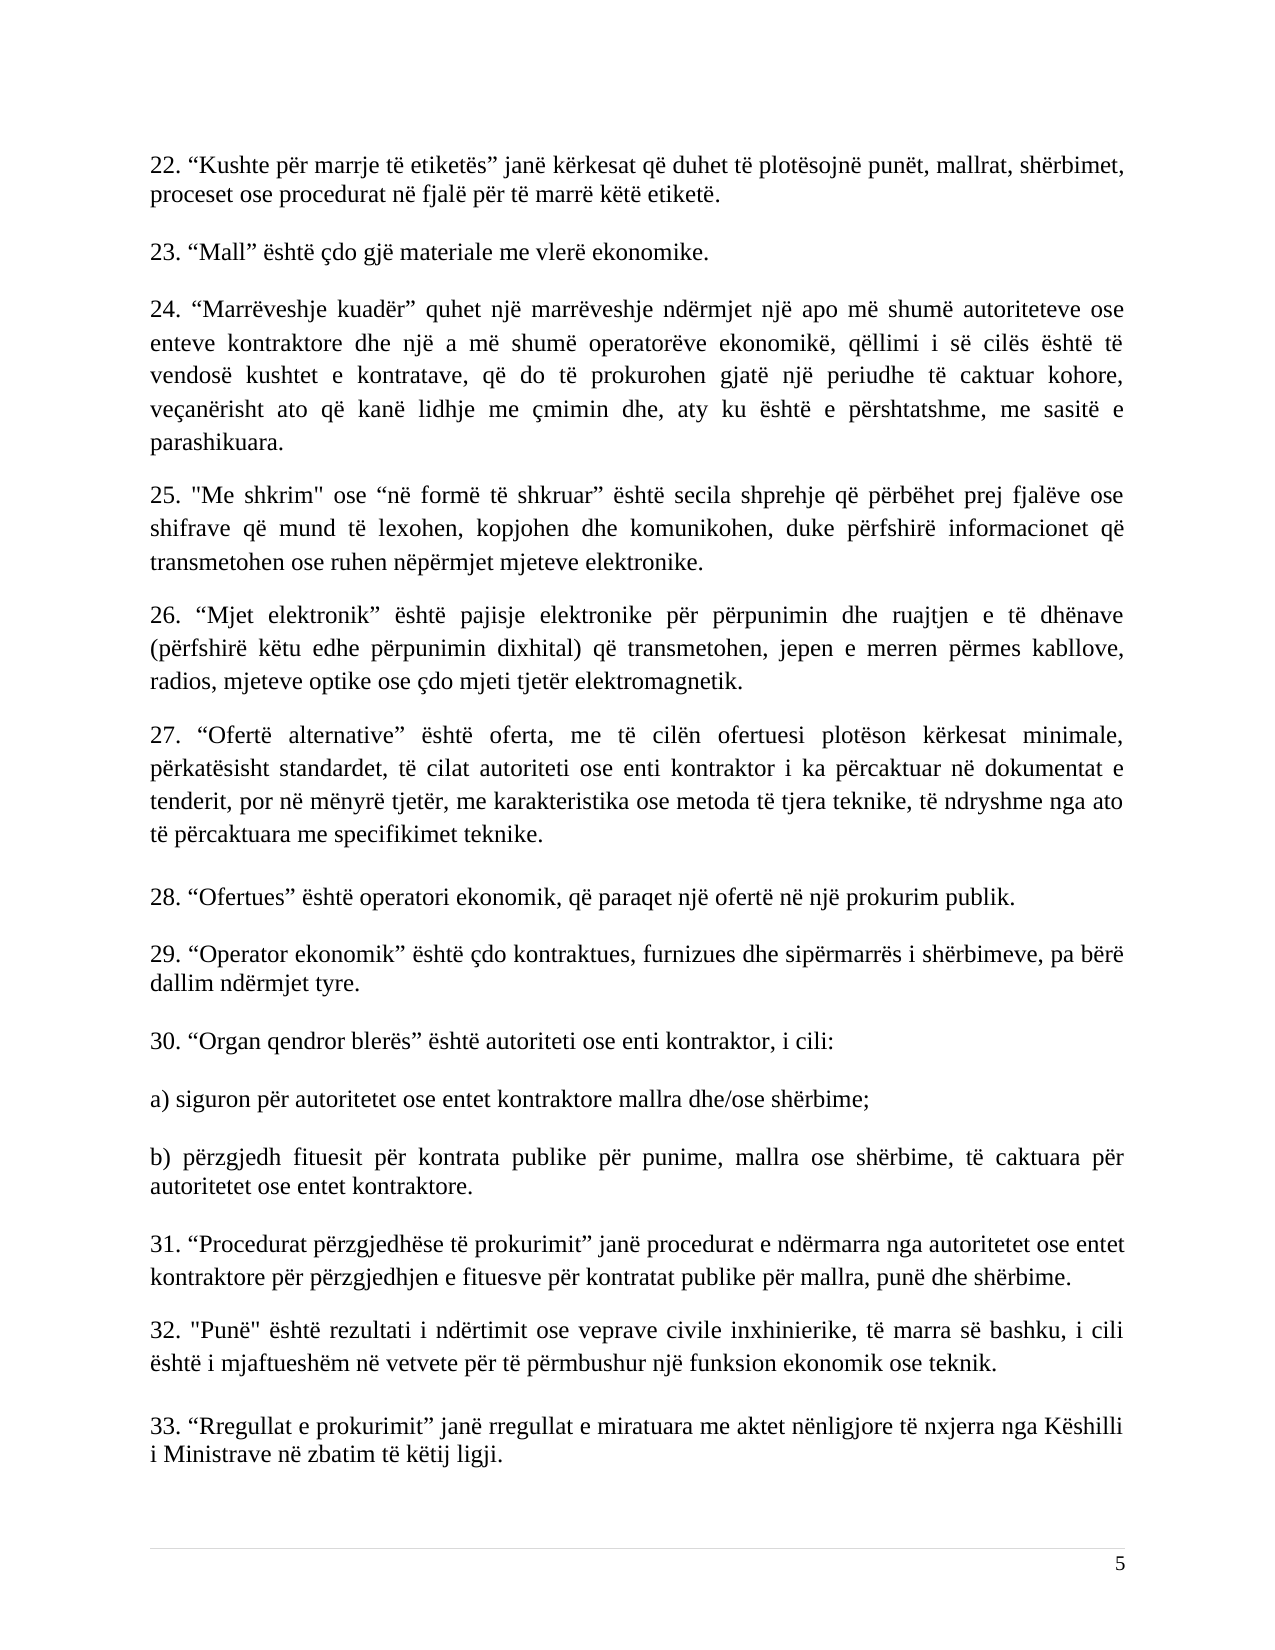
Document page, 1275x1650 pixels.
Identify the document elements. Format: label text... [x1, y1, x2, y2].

text 32. "Punë" është rezultati i ndërtimit ose veprave civile inxhinierike, të marra së bashku, i cili është i mjaftueshëm në vetvete për të përmbushur një funksion ekonomik ose teknik. [150, 1316, 1125, 1377]
text 29. “Operator ekonomik” është çdo kontraktues, furnizues dhe sipërmarrës i shërbimeve, pa bërë dallim ndërmjet tyre. [150, 939, 1125, 997]
text 22. “Kushte për marrje të etiketës” janë kërkesat që duhet të plotësojnë punët, mallrat, shërbimet, proceset ose procedurat në fjalë për të marrë këtë etiketë. [150, 150, 1125, 207]
text 27. “Ofertë alternative” është oferta, me të cilën ofertuesi plotëson kërkesat minimale, përkatësisht standardet, të cilat autoriteti ose enti kontraktor i ka përcaktuar në dokumentat e tenderit, por në mënyrë tjetër, me karakteristika ose metoda të tjera teknike, të ndryshme nga ato të përcaktuara me specifikimet teknike. [150, 720, 1125, 848]
text 33. “Rregullat e prokurimit” janë rregullat e miratuara me aktet nënligjore të nxjerra nga Këshilli i Ministrave në zbatim të këtij ligji. [150, 1411, 1125, 1468]
text 28. “Ofertues” është operatori ekonomik, që paraqet një ofertë në një prokurim publik. [150, 882, 1125, 910]
text 25. "Me shkrim" ose “në formë të shkruar” është secila shprehje që përbëhet prej fjalëve ose shifrave që mund të lexohen, kopjohen dhe komunikohen, duke përfshirë informacionet që transmetohen ose ruhen nëpërmjet mjeteve elektronike. [150, 481, 1125, 575]
text 26. “Mjet elektronik” është pajisje elektronike për përpunimin dhe ruajtjen e të dhënave (përfshirë këtu edhe përpunimin dixhital) që transmetohen, jepen e merren përmes kabllove, radios, mjeteve optike ose çdo mjeti tjetër elektromagnetik. [150, 600, 1125, 695]
text a) siguron për autoritetet ose entet kontraktore mallra dhe/ose shërbime; [150, 1084, 1125, 1113]
text 23. “Mall” është çdo gjë materiale me vlerë ekonomike. [150, 237, 1125, 265]
text b) përzgjedh fituesit për kontrata publike për punime, mallra ose shërbime, të caktuara për autoritetet ose entet kontraktore. [150, 1142, 1125, 1199]
text 30. “Organ qendror blerës” është autoriteti ose enti kontraktor, i cili: [150, 1026, 1125, 1055]
text 24. “Marrëveshje kuadër” quhet një marrëveshje ndërmjet një apo më shumë autoriteteve ose enteve kontraktore dhe një a më shumë operatorëve ekonomikë, qëllimi i së cilës është të vendosë kushtet e kontratave, që do të prokurohen gjatë një periudhe të caktuar kohore, veçanërisht ato që kanë lidhje me çmimin dhe, aty ku është e përshtatshme, me sasitë e parashikuara. [150, 294, 1125, 455]
text 31. “Procedurat përzgjedhëse të prokurimit” janë procedurat e ndërmarra nga autoritetet ose entet kontraktore për përzgjedhjen e fituesve për kontratat publike për mallra, punë dhe shërbime. [150, 1229, 1125, 1290]
